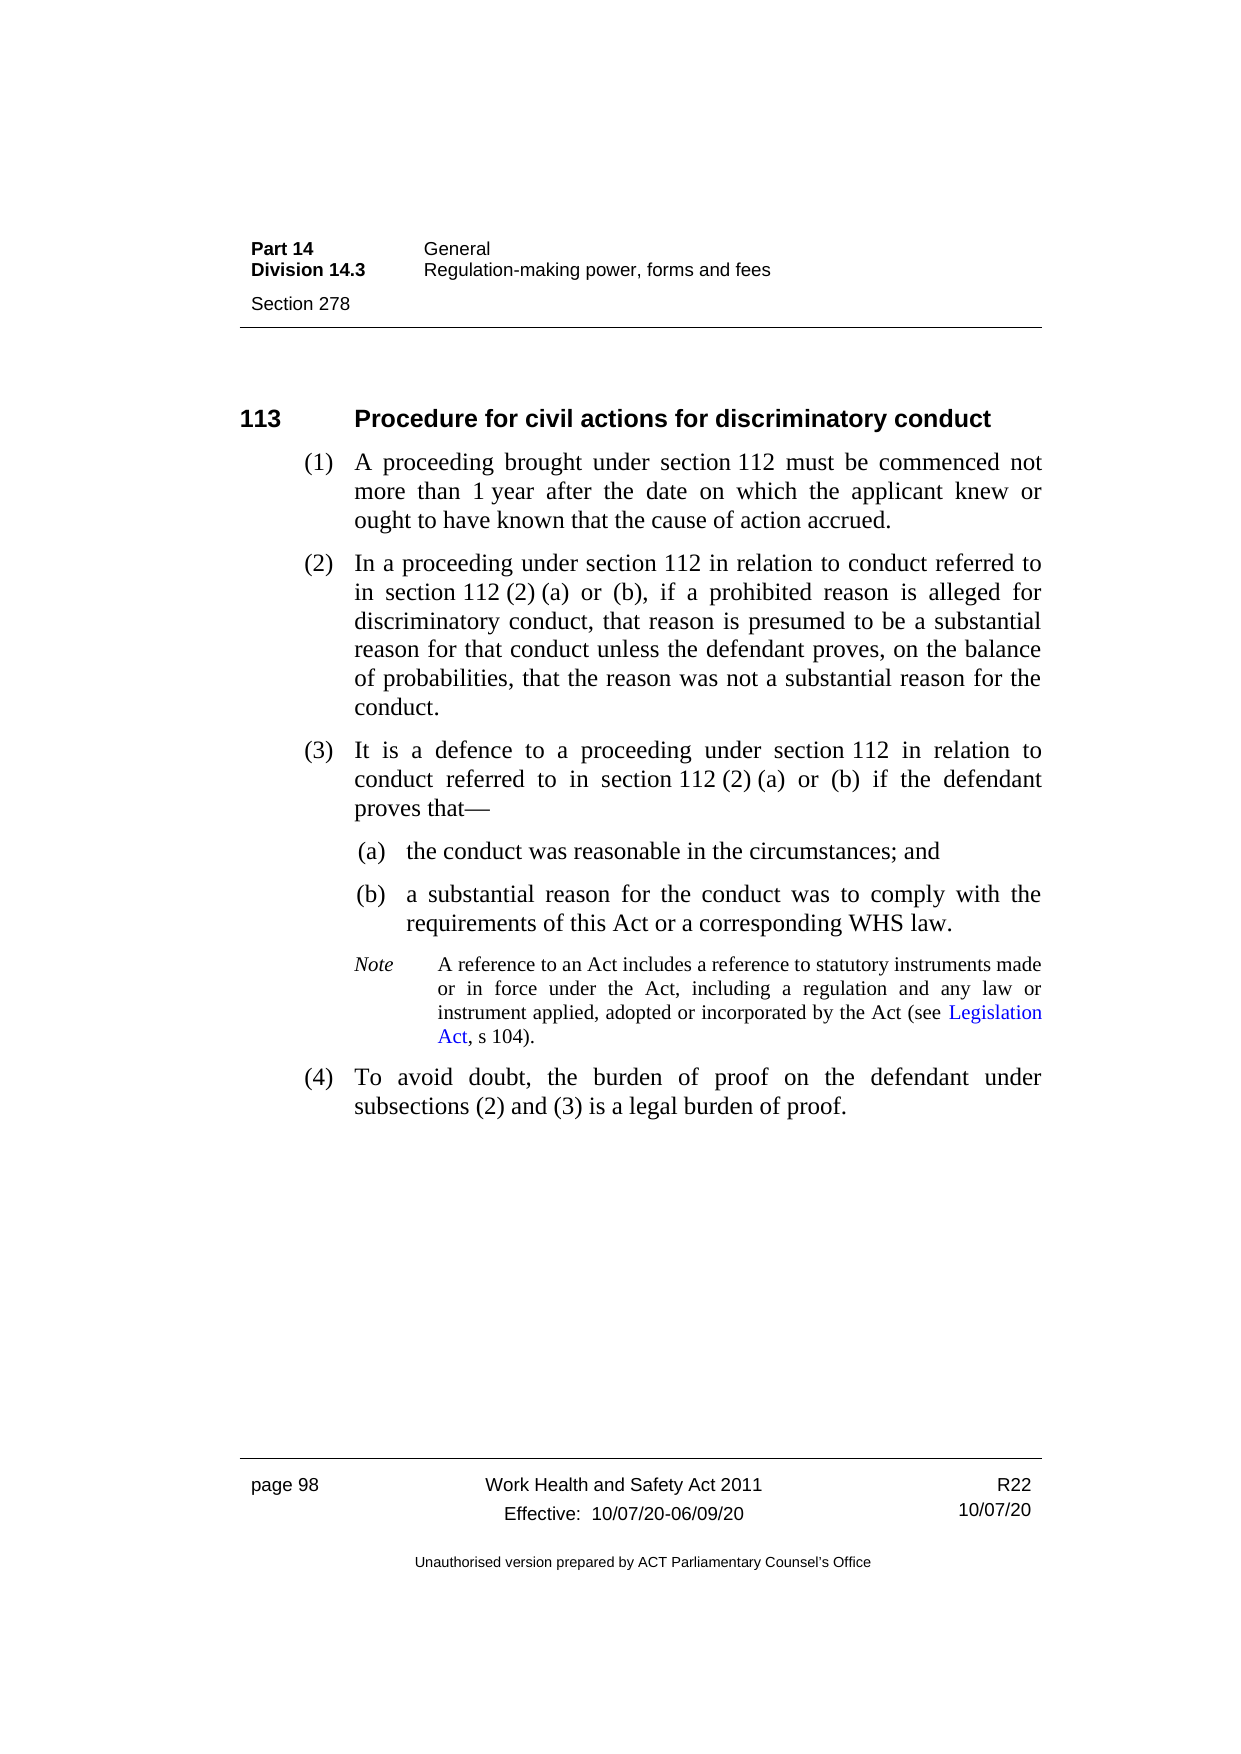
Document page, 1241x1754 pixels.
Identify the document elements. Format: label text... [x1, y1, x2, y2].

text 113 Procedure for civil actions for discriminatory conduct [239, 404, 1042, 433]
text (b) a substantial reason for the conduct was to comply with the requirements of this Act or a corresponding WHS law. [239, 879, 1042, 937]
text (4) To avoid doubt, the burden of proof on the defendant under subsections (2) and (3) is a legal burden of proof. [239, 1062, 1042, 1120]
text (a) the conduct was reasonable in the circumstances; and [239, 836, 1042, 865]
text (2) In a proceeding under section 112 in relation to conduct referred to in section 112 (2) (a) or (b), if a prohibited reason is alleged for discriminatory conduct, that reason is presumed to be a substantial reason for that conduct unless the defendant proves, on the balance of probabilities, that the reason was not a substantial reason for the conduct. [239, 548, 1042, 721]
text (1) A proceeding brought under section 112 must be commenced not more than 1 year after the date on which the applicant knew or ought to have known that the cause of action accrued. [239, 447, 1042, 534]
text Note A reference to an Act includes a reference to statutory instruments made or in force under the Act, including a regulation and any law or instrument applied, adopted or incorporated by the Act (see Legislation Act, s 104). [354, 952, 1042, 1048]
text (3) It is a defence to a proceeding under section 112 in relation to conduct referred to in section 112 (2) (a) or (b) if the defendant proves that— [239, 735, 1042, 822]
